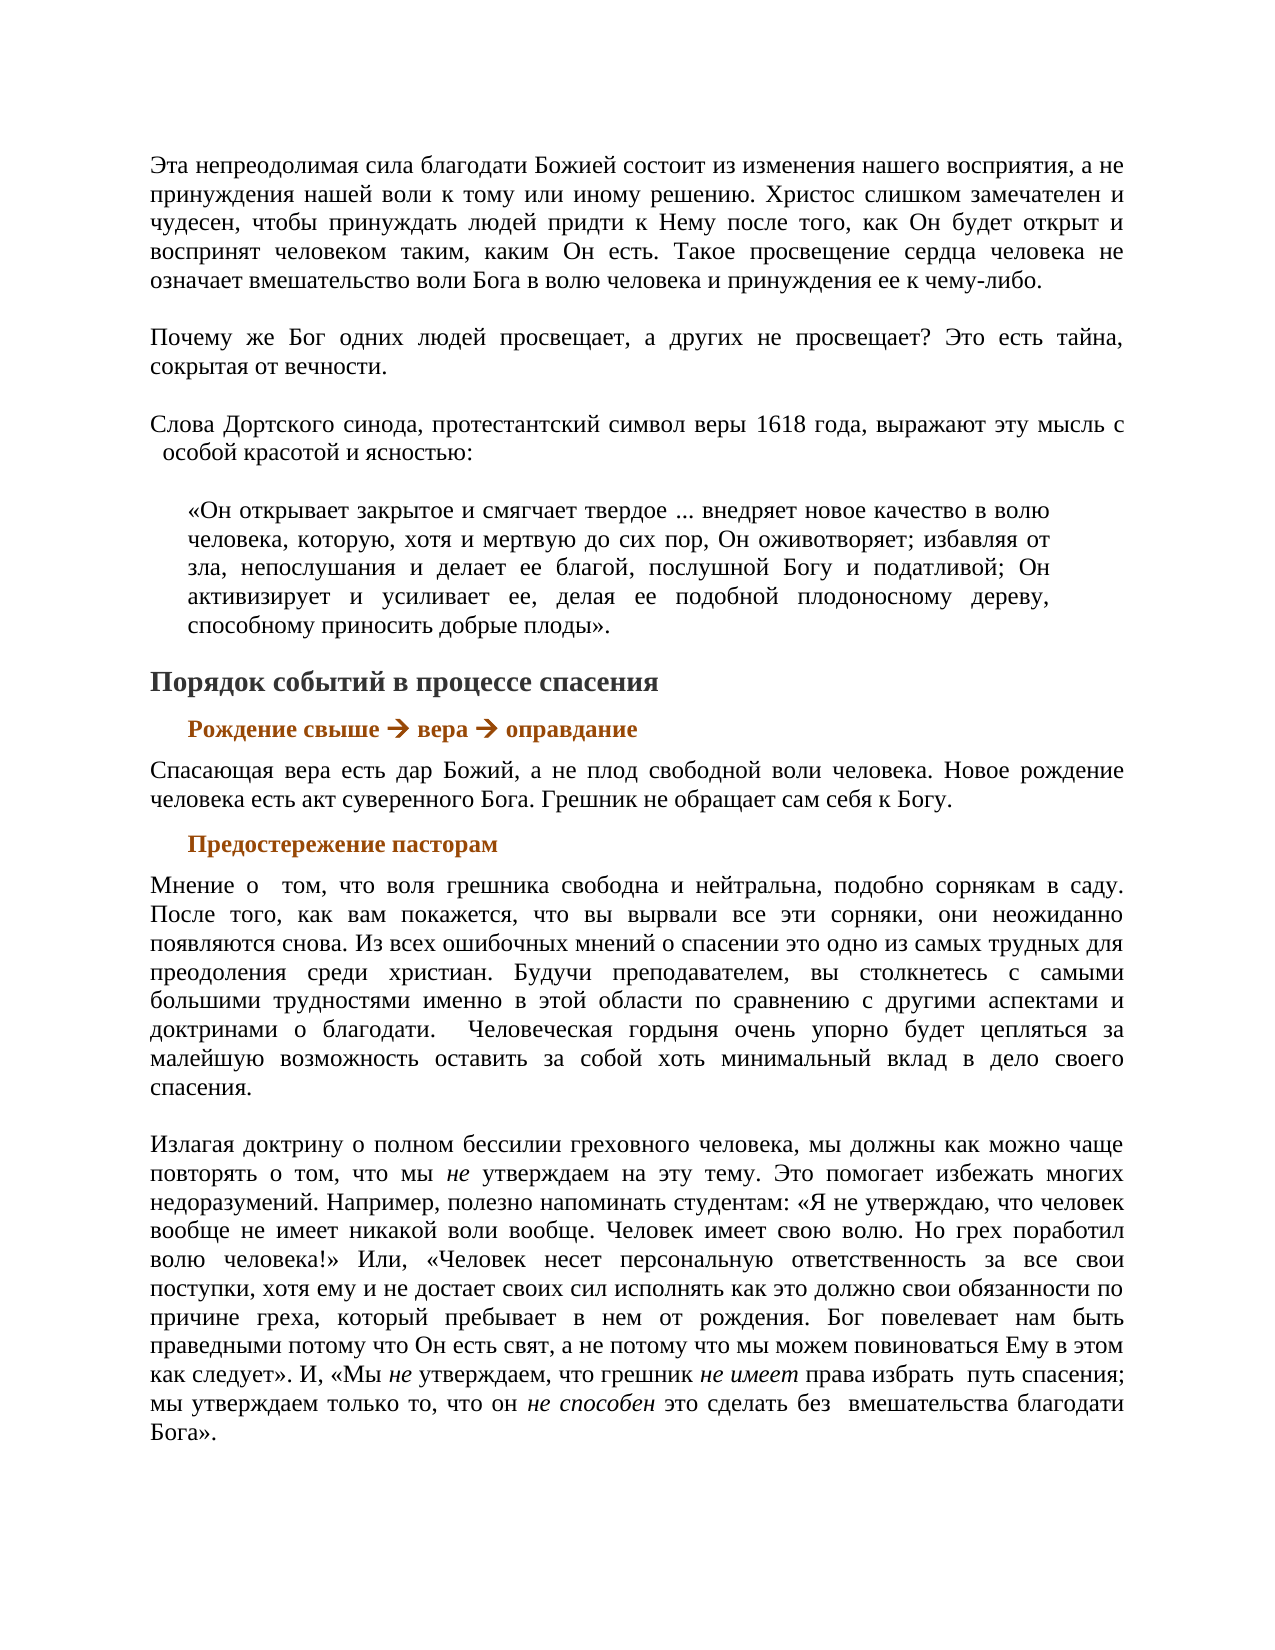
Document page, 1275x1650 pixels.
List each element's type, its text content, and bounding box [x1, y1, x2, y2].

text Слова Дортского синода, протестантский символ веры 1618 года, выражают эту мысль с особой красотой и ясностью: [150, 409, 1125, 466]
text Излагая доктрину о полном бессилии греховного человека, мы должны как можно чаще повторять о том, что мы не утверждаем на эту тему. Это помогает избежать многих недоразумений. Например, полезно напоминать студентам: «Я не утверждаю, что человек вообще не имеет никакой воли вообще. Человек имеет свою волю. Но грех поработил волю человека!» Или, «Человек несет персональную ответственность за все свои поступки, хотя ему и не достает своих сил исполнять как это должно свои обязанности по причине греха, который пребывает в нем от рождения. Бог повелевает нам быть праведными потому что Он есть свят, а не потому что мы можем повиноваться Ему в этом как следует». И, «Мы не утверждаем, что грешник не имеет права избрать путь спасения; мы утверждаем только то, что он не способен это сделать без вмешательства благодати Бога». [150, 1129, 1125, 1446]
subtitle Порядок событий в процессе спасения [150, 664, 1125, 697]
subtitle Рождение свыше вера оправдание [187, 714, 1125, 743]
text Спасающая вера есть дар Божий, а не плод свободной воли человека. Новое рождение человека есть акт суверенного Бога. Грешник не обращает сам себя к Богу. [150, 755, 1125, 813]
text Почему же Бог одних людей просвещает, а других не просвещает? Это есть тайна, сокрытая от вечности. [150, 322, 1125, 380]
text Эта непреодолимая сила благодати Божией состоит из изменения нашего восприятия, а не принуждения нашей воли к тому или иному решению. Христос слишком замечателен и чудесен, чтобы принуждать людей придти к Нему после того, как Он будет открыт и воспринят человеком таким, каким Он есть. Такое просвещение сердца человека не означает вмешательство воли Бога в волю человека и принуждения ее к чему-либо. [150, 150, 1125, 294]
text Мнение о том, что воля грешника свободна и нейтральна, подобно сорнякам в саду. После того, как вам покажется, что вы вырвали все эти сорняки, они неожиданно появляются снова. Из всех ошибочных мнений о спасении это одно из самых трудных для преодоления среди христиан. Будучи преподавателем, вы столкнетесь с самыми большими трудностями именно в этой области по сравнению с другими аспектами и доктринами о благодати. Человеческая гордыня очень упорно будет цепляться за малейшую возможность оставить за собой хоть минимальный вклад в дело своего спасения. [150, 871, 1125, 1101]
subtitle Предостережение пасторам [187, 829, 1125, 858]
text «Он открывает закрытое и смягчает твердое ... внедряет новое качество в волю человека, которую, хотя и мертвую до сих пор, Он оживотворяет; избавляя от зла, непослушания и делает ее благой, послушной Богу и податливой; Он активизирует и усиливает ее, делая ее подобной плодоносному дереву, способному приносить добрые плоды». [187, 495, 1050, 639]
